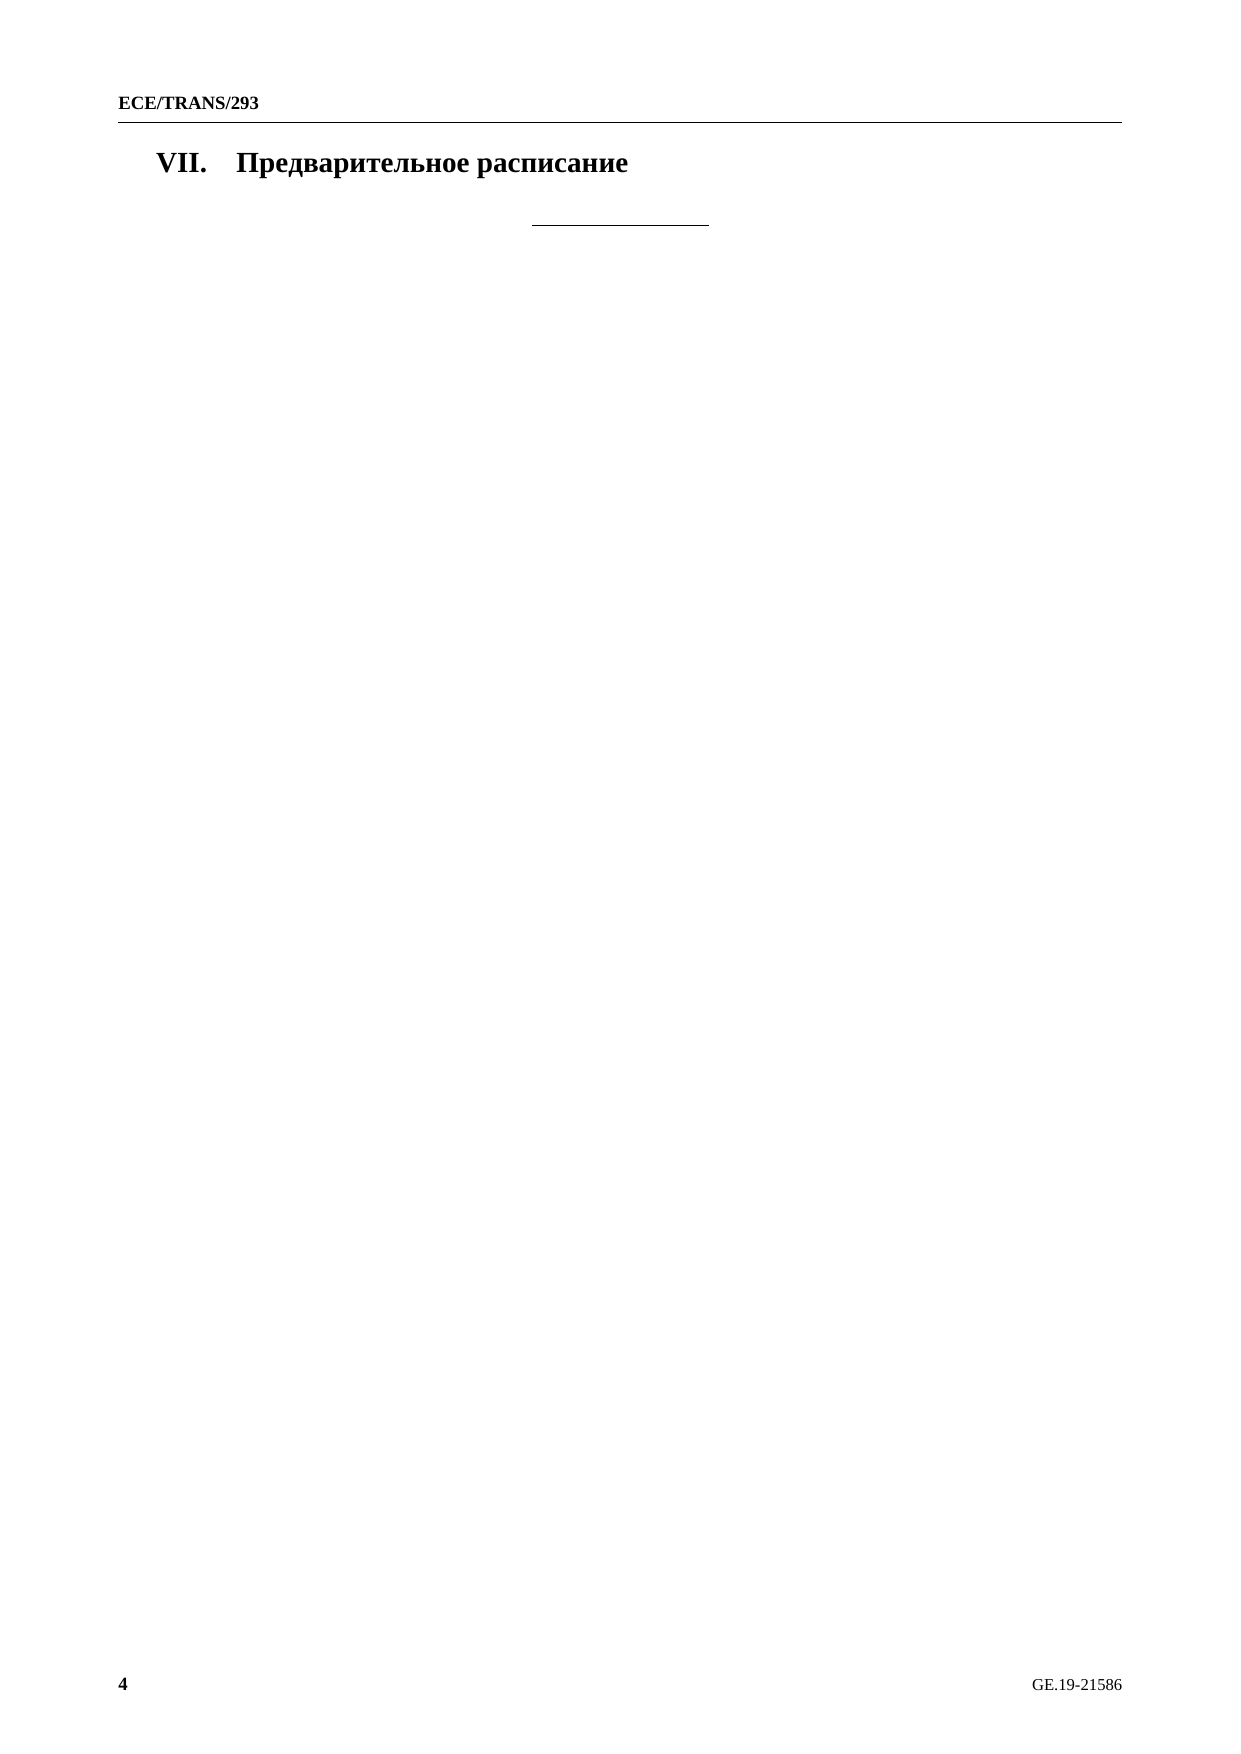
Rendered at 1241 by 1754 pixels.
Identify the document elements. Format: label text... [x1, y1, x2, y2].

text VII. Предварительное расписание [118, 148, 1004, 179]
